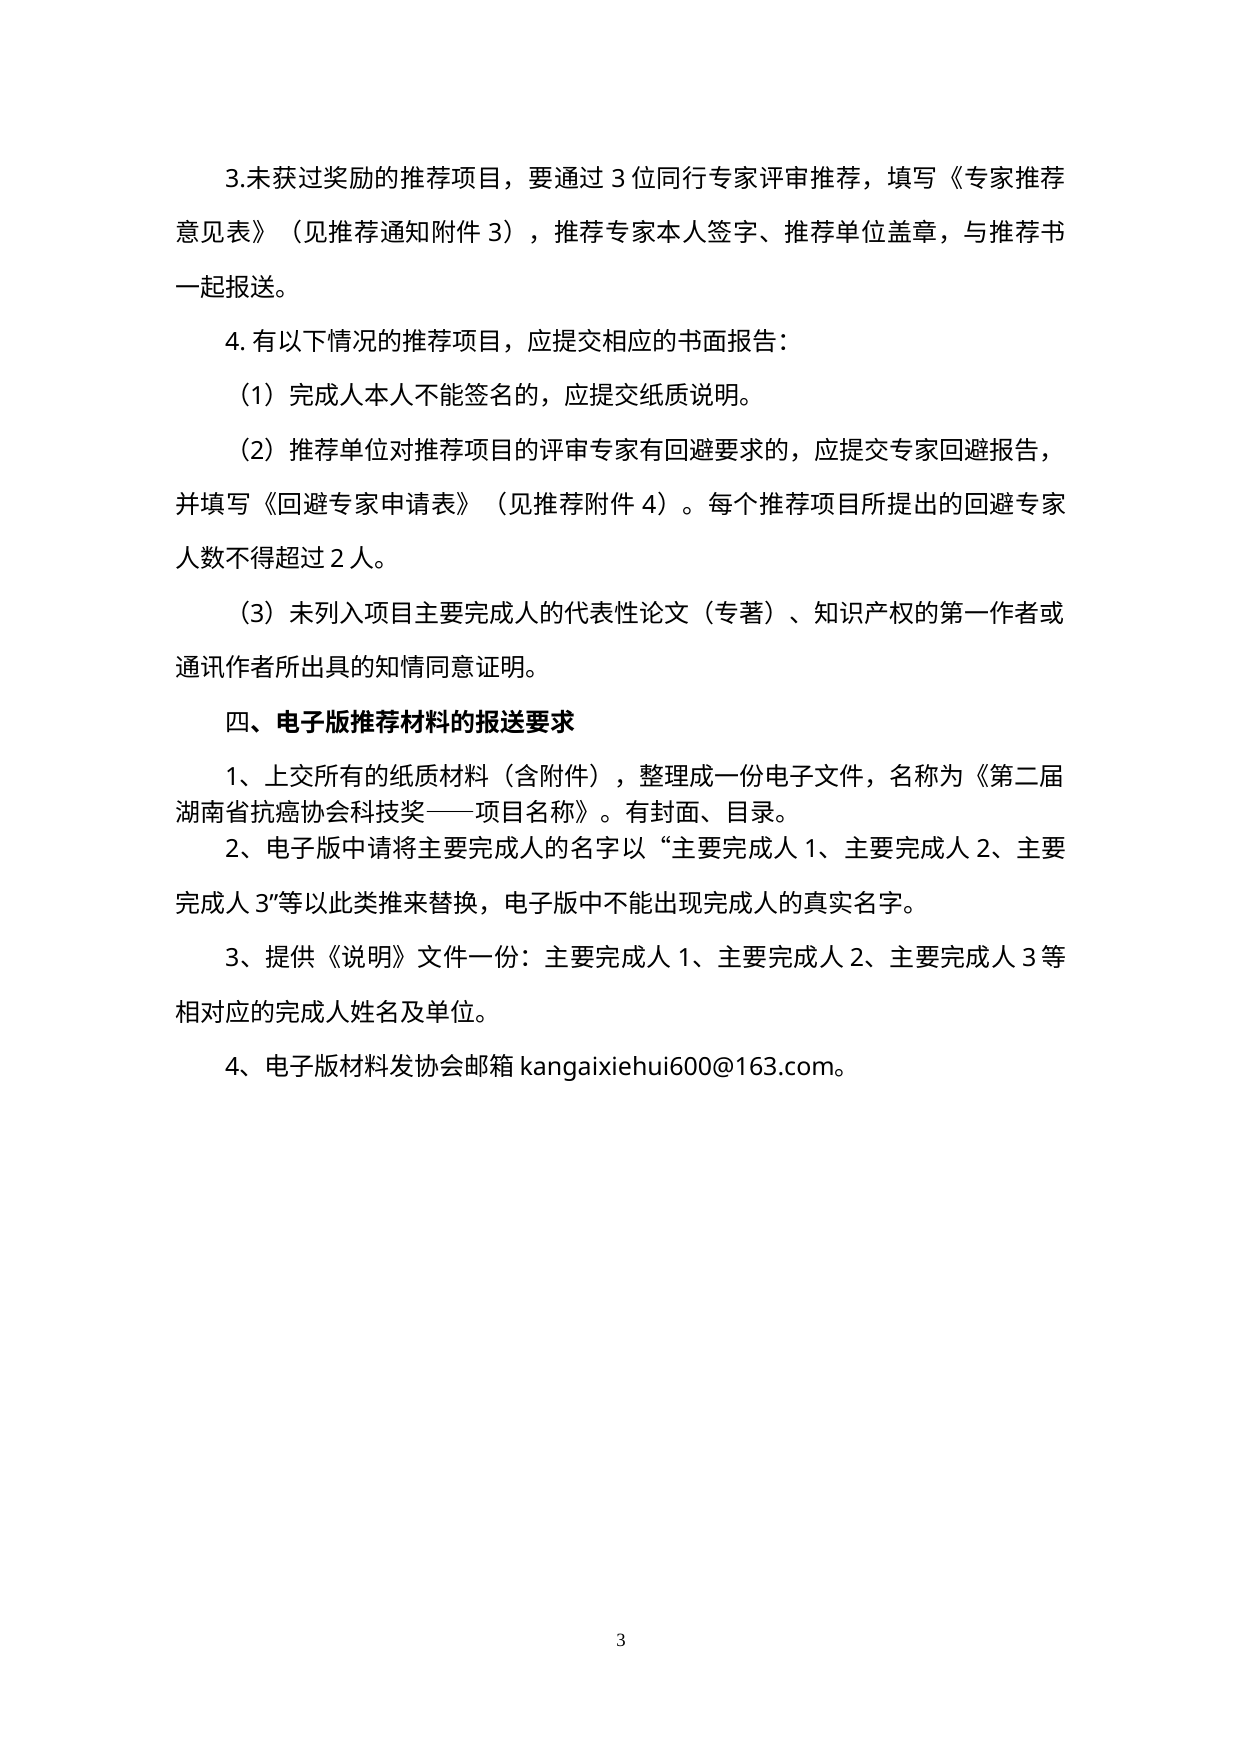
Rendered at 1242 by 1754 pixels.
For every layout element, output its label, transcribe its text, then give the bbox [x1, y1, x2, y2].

text （3）未列入项目主要完成人的代表性论文（专著）、知识产权的第一作者或通讯作者所出具的知情同意证明。 [175, 593, 1067, 684]
text 4、电子版材料发协会邮箱kangaixiehui600@163.com。 [175, 1046, 1067, 1083]
text 4. 有以下情况的推荐项目，应提交相应的书面报告： [175, 321, 1067, 358]
text （1）完成人本人不能签名的，应提交纸质说明。 [175, 376, 1067, 412]
text 1、上交所有的纸质材料（含附件），整理成一份电子文件，名称为《第二届湖南省抗癌协会科技奖――项目名称》。有封面、目录。 [175, 756, 1067, 829]
text 3、提供《说明》文件一份：主要完成人1、主要完成人2、主要完成人3等相对应的完成人姓名及单位。 [175, 938, 1067, 1028]
text 3.未获过奖励的推荐项目，要通过3位同行专家评审推荐，填写《专家推荐意见表》（见推荐通知附件3），推荐专家本人签字、推荐单位盖章，与推荐书一起报送。 [175, 158, 1067, 303]
text 2、电子版中请将主要完成人的名字以“主要完成人1、主要完成人2、主要完成人3”等以此类推来替换，电子版中不能出现完成人的真实名字。 [175, 829, 1067, 919]
text 四、电子版推荐材料的报送要求 [175, 702, 1067, 738]
text （2）推荐单位对推荐项目的评审专家有回避要求的，应提交专家回避报告，并填写《回避专家申请表》（见推荐附件4）。每个推荐项目所提出的回避专家人数不得超过2人。 [175, 430, 1067, 575]
